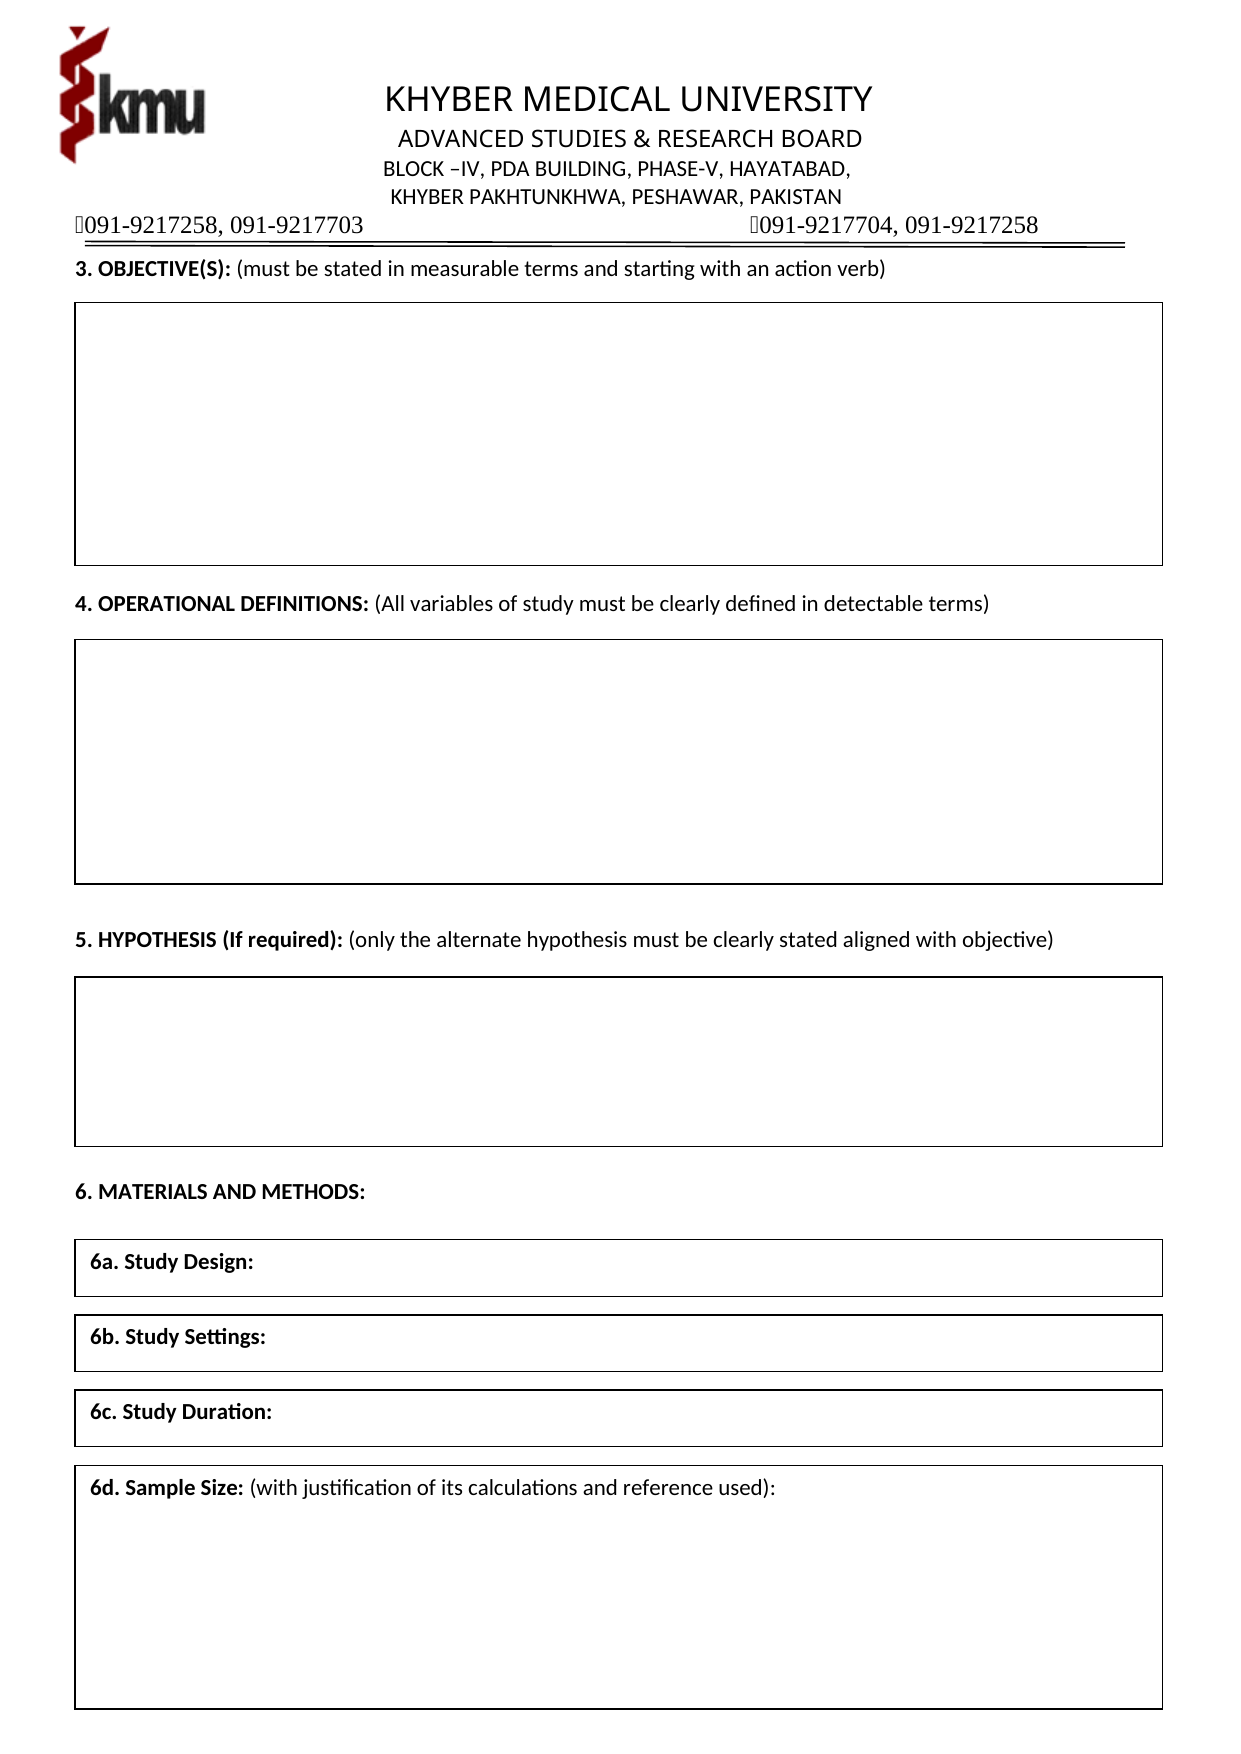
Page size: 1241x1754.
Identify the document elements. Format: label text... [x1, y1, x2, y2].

text 6. Materials and Methods: [75, 1177, 1165, 1205]
text 3. Objective(s): (must be stated in measurable terms and starting with an action verb) [75, 254, 1165, 282]
text 5. HYPOTHESIS (If required): (only the alternate hypothesis must be clearly stated aligned with objective) [75, 925, 1165, 953]
text 4. OPERATIONAL DEFINITIONS: (All variables of study must be clearly defined in detectable terms) [75, 589, 1165, 618]
picture [57, 25, 207, 165]
